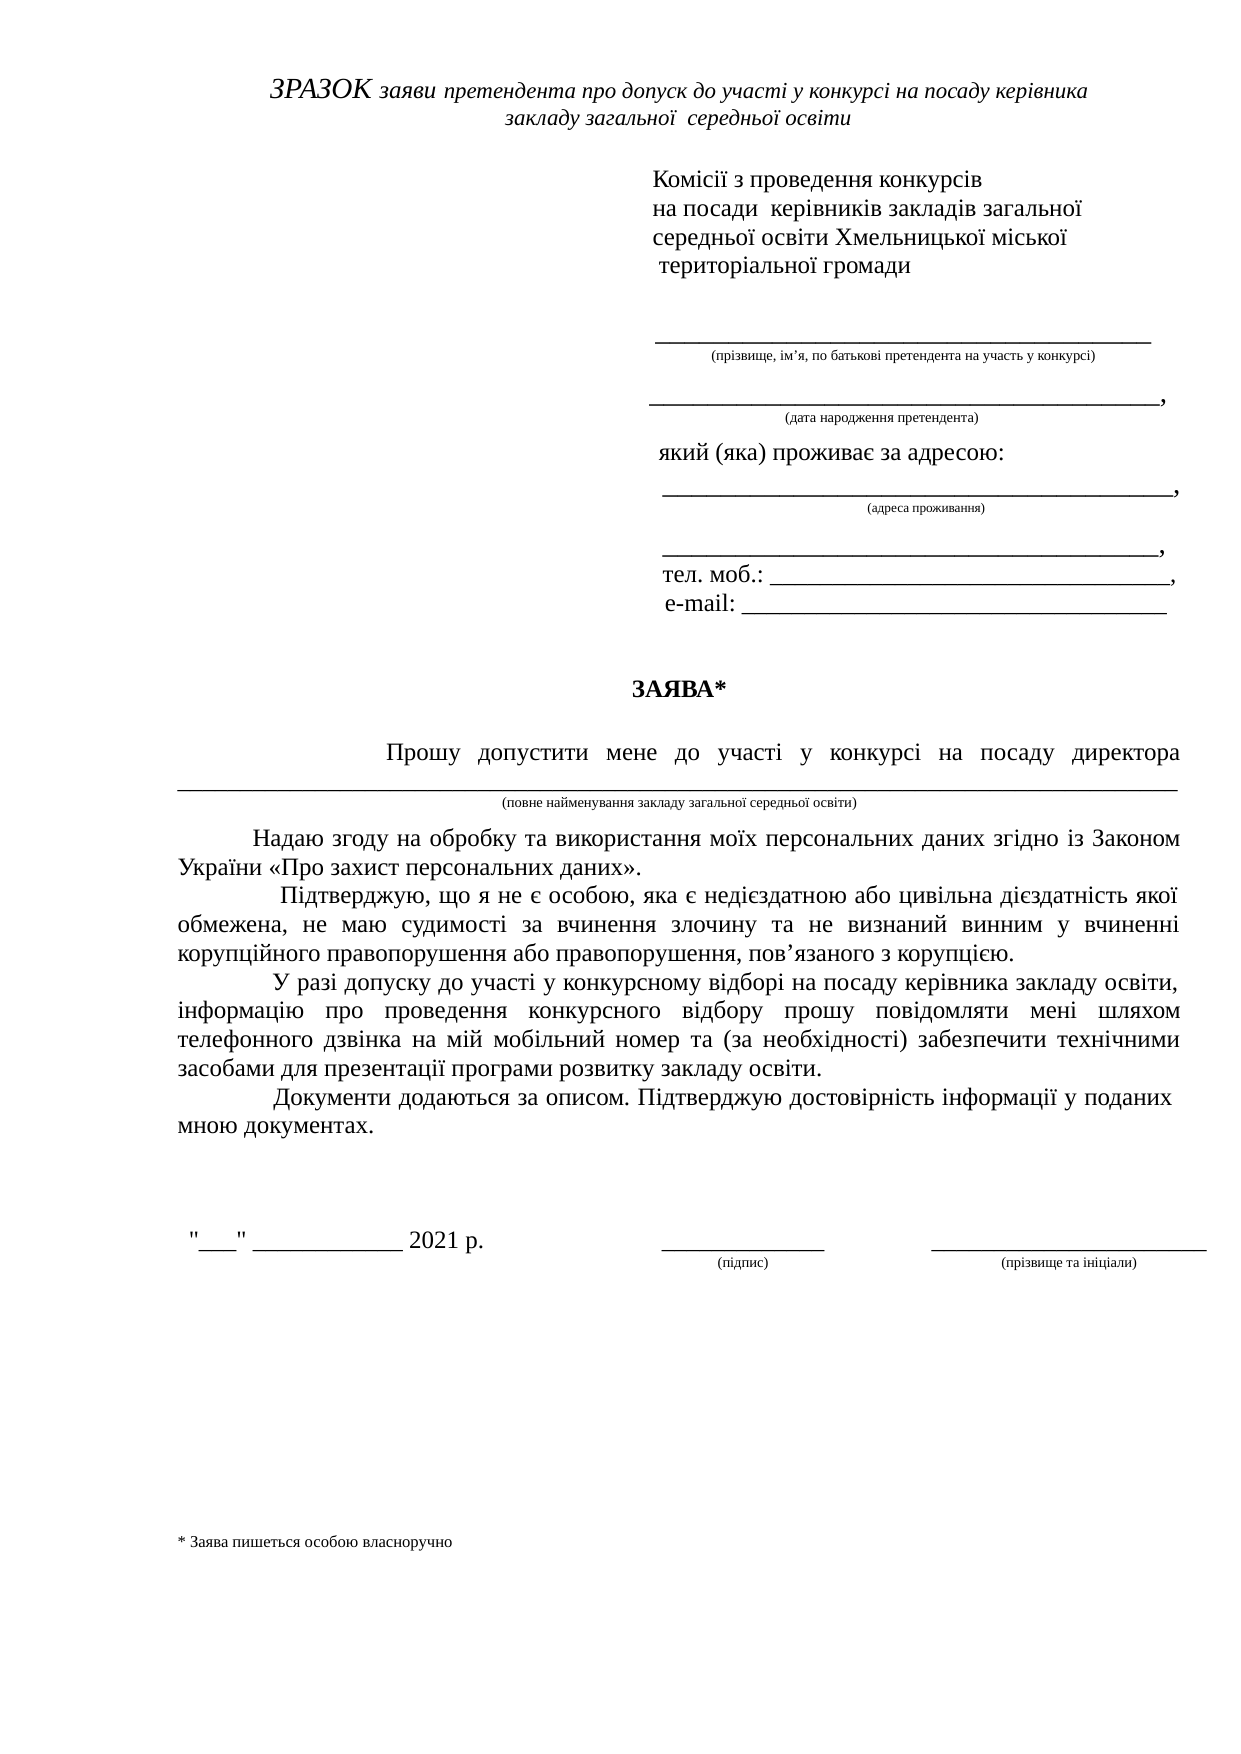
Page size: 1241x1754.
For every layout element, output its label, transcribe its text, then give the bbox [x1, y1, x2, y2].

text * Заява пишеться особою власноручно [177, 1532, 1181, 1551]
text тел. моб.: ________________________________, [502, 559, 1181, 588]
text (дата народження претендента) [683, 409, 1181, 437]
text __________________________________ [502, 313, 1181, 346]
text Надаю згоду на обробку та використання моїх персональних даних згідно із Законом України «Про захист персональних даних». [177, 823, 1181, 881]
text ___________________________________, [502, 466, 1181, 500]
text який (яка) проживає за адресою: [177, 437, 1181, 466]
text Прошу допустити мене до участі у конкурсі на посаду директора ________________________________________________________________________________ [177, 737, 1181, 794]
text __________________________________, [502, 526, 1181, 559]
text У разі допуску до участі у конкурсному відборі на посаду керівника закладу освіти, інформацію про проведення конкурсного відбору прошу повідомляти мені шляхом телефонного дзвінка на мій мобільний номер та (за необхідності) забезпечити технічними засобами для презентації програми розвитку закладу освіти. [177, 967, 1181, 1082]
text закладу загальної середньої освіти [177, 104, 1181, 131]
table_header ______________________ (прізвище та ініціали) [873, 1168, 1240, 1283]
text на посади керівників закладів загальної [177, 193, 1181, 222]
table_header "___" ____________ 2021 р. [177, 1168, 613, 1283]
text е-mail: __________________________________ [502, 588, 1181, 617]
text середньої освіти Хмельницької міської [177, 222, 1181, 251]
text ___________________________________, [502, 375, 1181, 409]
text Документи додаються за описом. Підтверджую достовірність інформації у поданих мною документах. [177, 1082, 1175, 1139]
text (повне найменування закладу загальної середньої освіти) [177, 794, 1181, 823]
text (прізвище, ім’я, по батькові претендента на участь у конкурсі) [502, 346, 1181, 375]
text територіальної громади [177, 251, 1181, 279]
text Підтверджую, що я не є особою, яка є недієздатною або цивільна дієздатність якої обмежена, не маю судимості за вчинення злочину та не визнаний винним у вчиненні корупційного правопорушення або правопорушення, пов’язаного з корупцією. [177, 881, 1181, 967]
text ЗАЯВА* [177, 674, 1181, 703]
text (адреса проживання) [502, 500, 1181, 526]
text ЗРАЗОК заяви претендента про допуск до участі у конкурсі на посаду керівника [177, 71, 1181, 104]
text Комісії з проведення конкурсів [177, 164, 1181, 193]
table_header _____________ (підпис) [613, 1168, 873, 1283]
